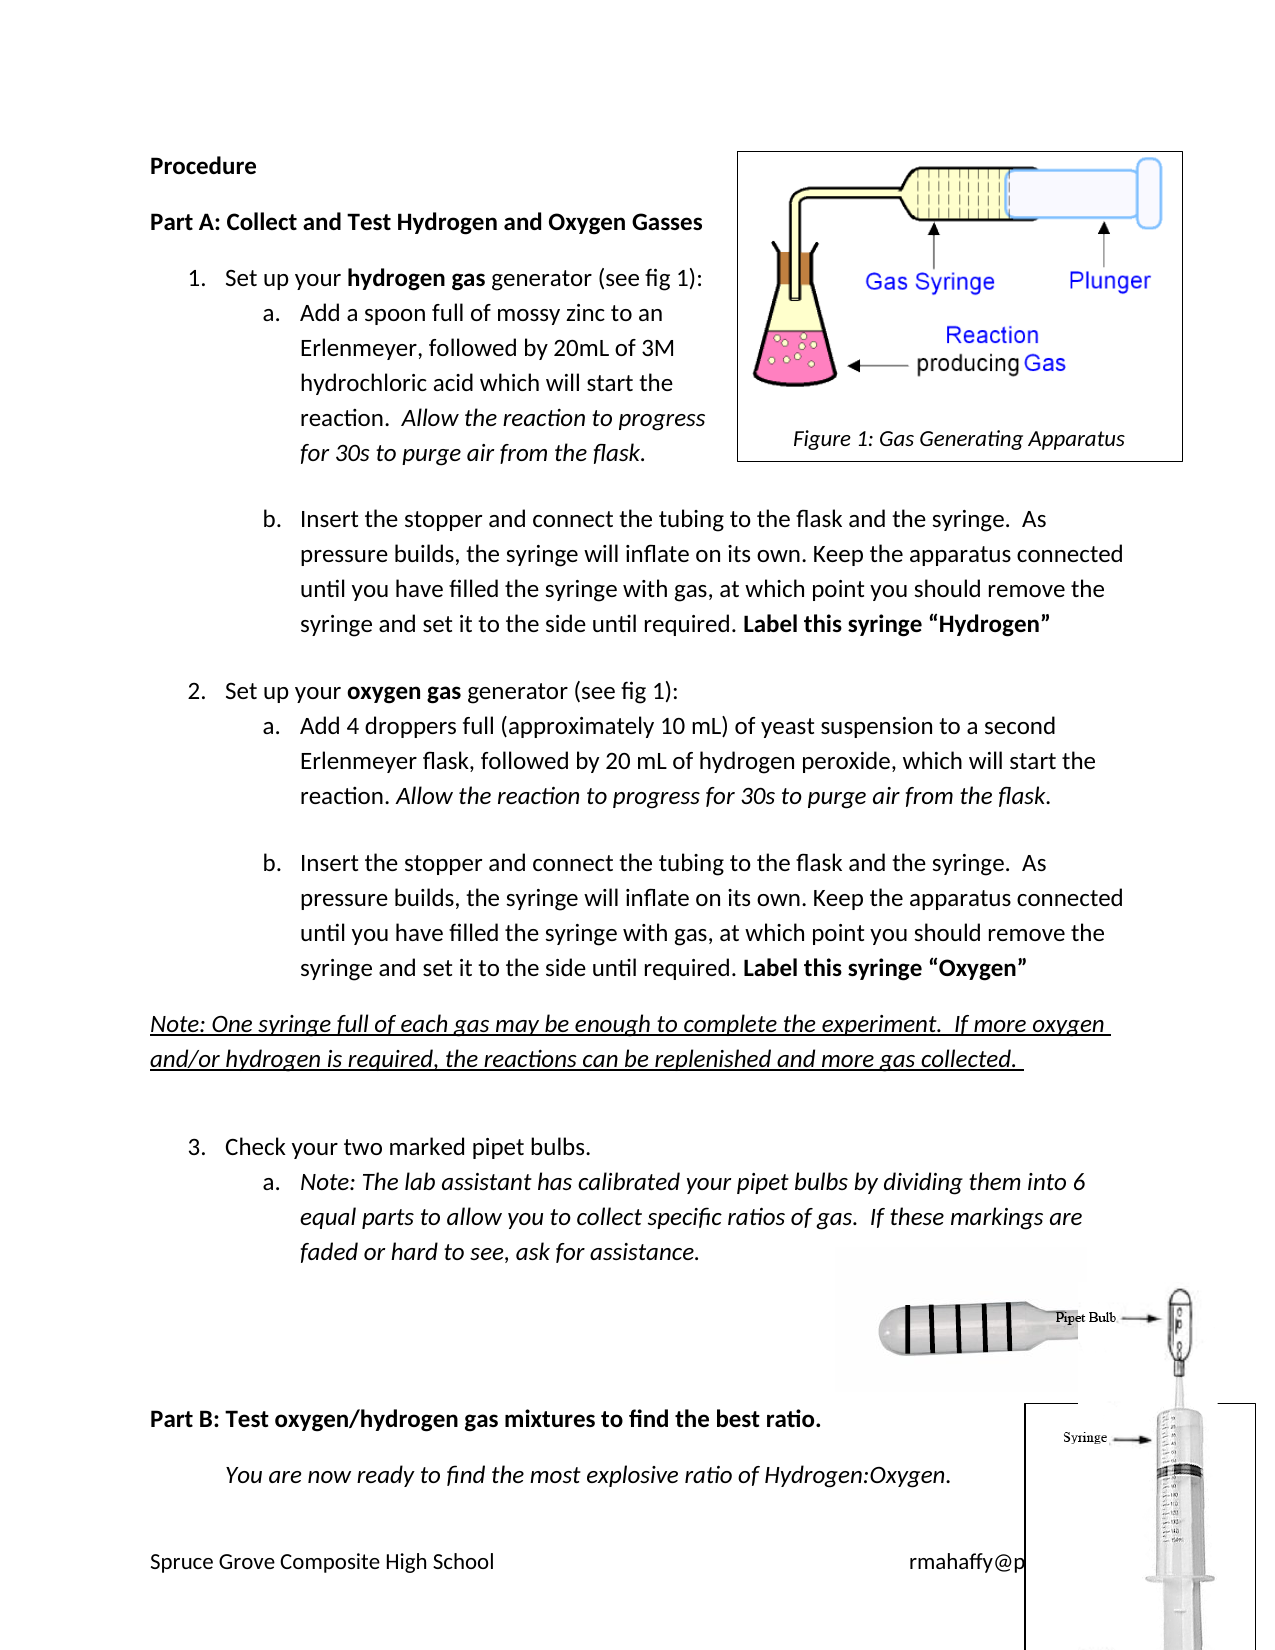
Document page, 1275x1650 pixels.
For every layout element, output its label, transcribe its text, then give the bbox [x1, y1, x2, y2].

picture [750, 155, 1163, 388]
list Note: The lab assistant has calibrated your pipet bulbs by dividing them into 6 equal parts to allow you to collect specific ratios of gas. If these markings are faded or hard to see, ask for assistance. [262, 1166, 1125, 1266]
picture [835, 1247, 1218, 1650]
list You are now ready to find the most explosive ratio of Hydrogen:Oxygen. [225, 1459, 1024, 1490]
list Set up your hydrogen gas generator (see fig 1): [187, 262, 737, 292]
text Note: One syringe full of each gas may be enough to complete the experiment. If more oxygen and/or hydrogen is required, the reactions can be replenished and more gas collected. [150, 1008, 1125, 1106]
list Insert the stopper and connect the tubing to the flask and the syringe. As pressure builds, the syringe will inflate on its own. Keep the apparatus connected until you have filled the syringe with gas, at which point you should remove the syringe and set it to the side until required. Label this syringe “Oxygen” [262, 847, 1125, 983]
text Part B: Test oxygen/hydrogen gas mixtures to find the best ratio. [150, 1403, 1024, 1434]
text Procedure [150, 150, 1125, 181]
text Part A: Collect and Test Hydrogen and Oxygen Gasses [150, 206, 737, 236]
list Check your two marked pipet bulbs. [187, 1131, 1125, 1161]
list Set up your oxygen gas generator (see fig 1): [187, 675, 1125, 706]
list Add 4 droppers full (approximately 10 mL) of yeast suspension to a second Erlenmeyer flask, followed by 20 mL of hydrogen peroxide, which will start the reaction. Allow the reaction to progress for 30s to purge air from the flask. [262, 710, 1125, 843]
list Add a spoon full of mossy zinc to an Erlenmeyer, followed by 20mL of 3M hydrochloric acid which will start the reaction. Allow the reaction to progress for 30s to purge air from the flask. [262, 297, 1125, 499]
list Insert the stopper and connect the tubing to the flask and the syringe. As pressure builds, the syringe will inflate on its own. Keep the apparatus connected until you have filled the syringe with gas, at which point you should remove the syringe and set it to the side until required. Label this syringe “Hydrogen” [262, 503, 1125, 671]
